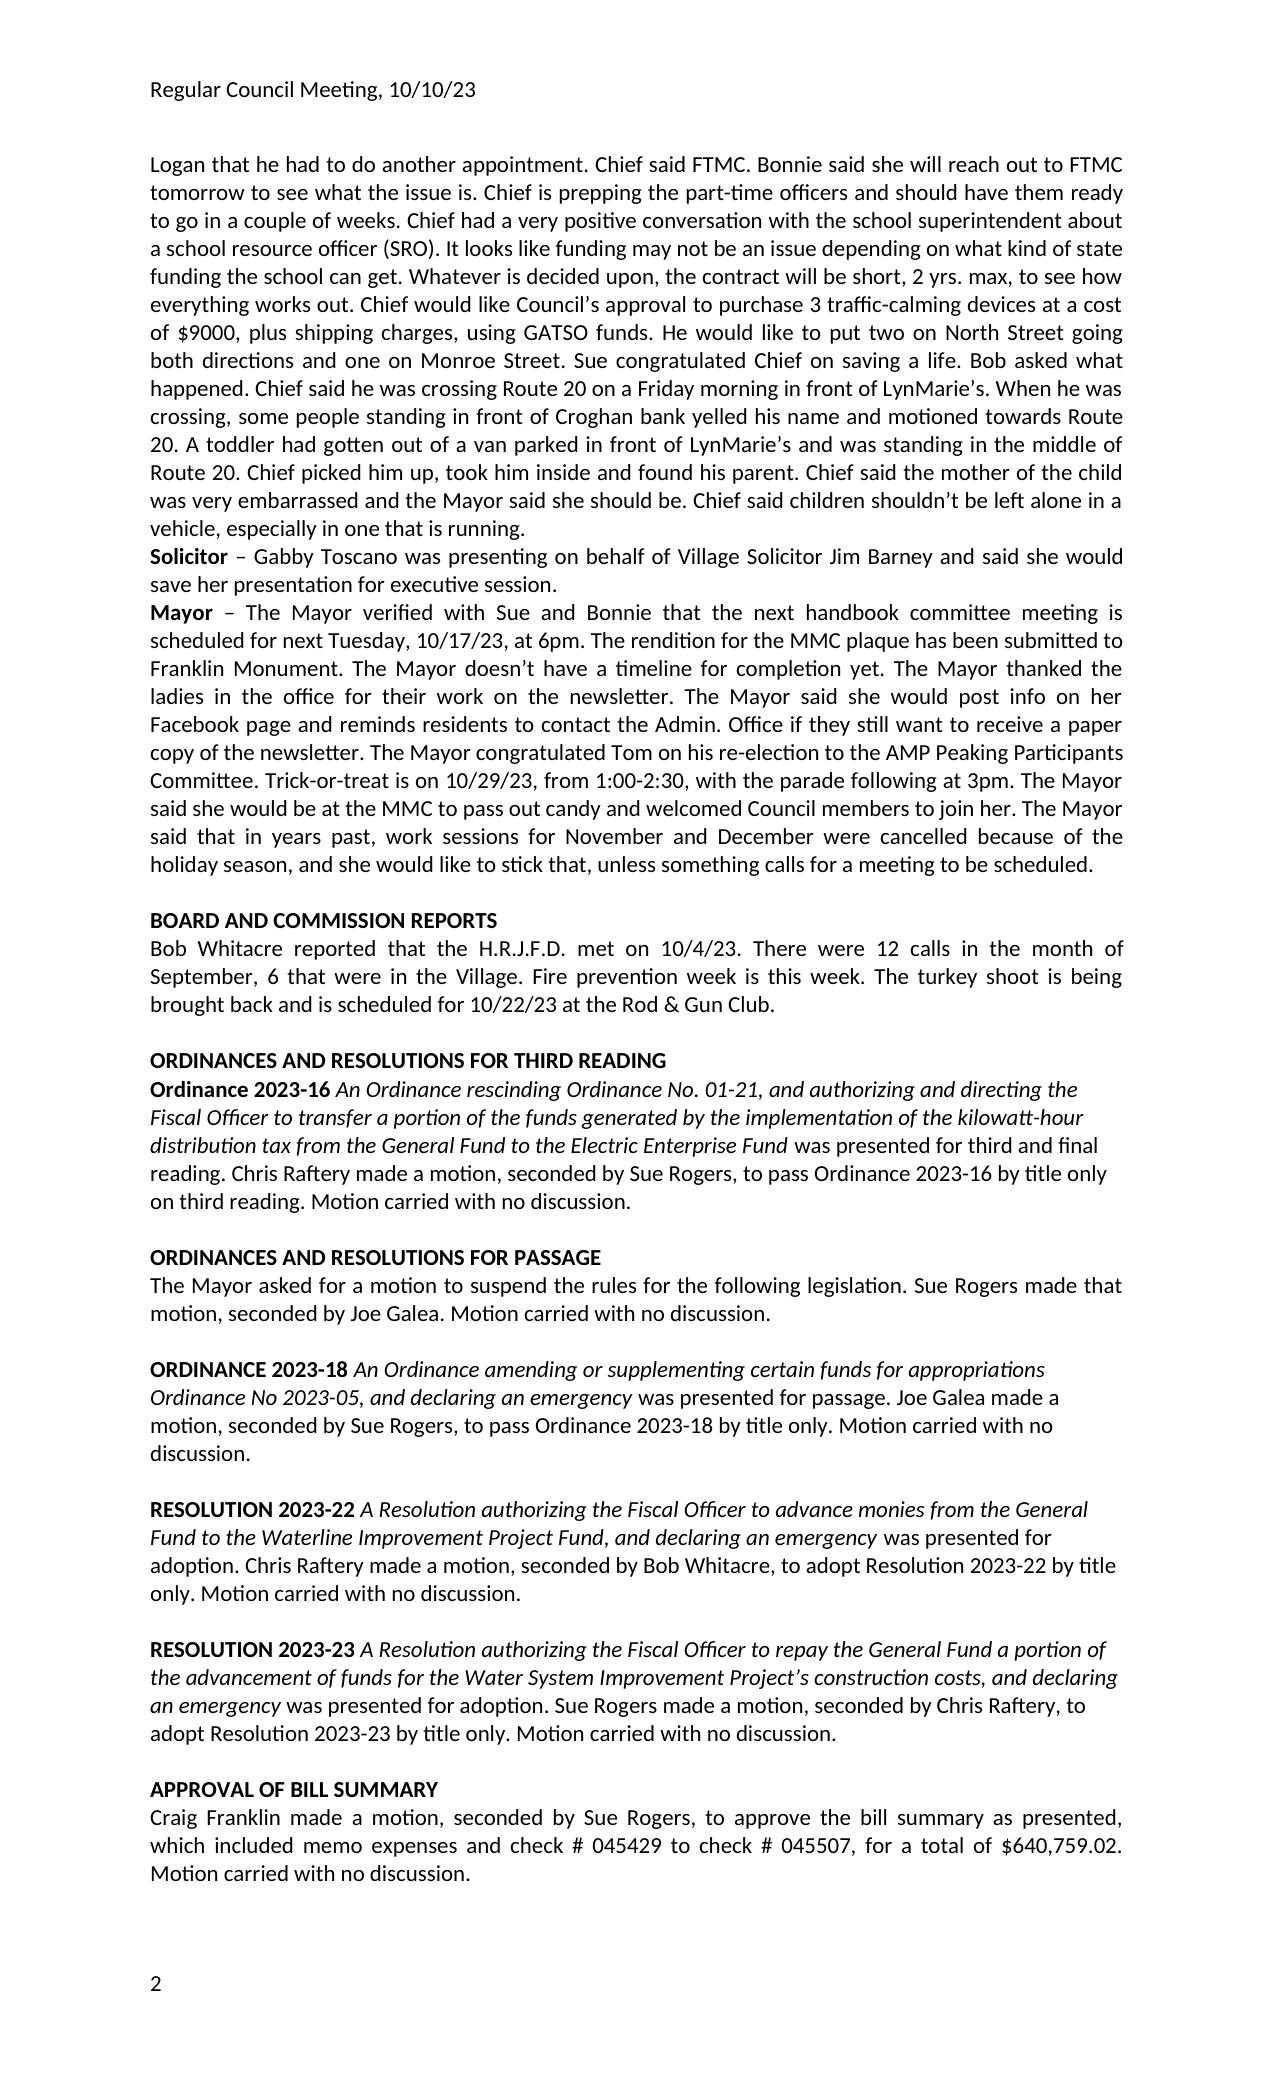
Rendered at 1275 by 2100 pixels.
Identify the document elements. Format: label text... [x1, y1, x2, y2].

text Ordinance 2023-16 An Ordinance rescinding Ordinance No. 01-21, and authorizing and directing the Fiscal Officer to transfer a portion of the funds generated by the implementation of the kilowatt-hour distribution tax from the General Fund to the Electric Enterprise Fund was presented for third and final reading. Chris Raftery made a motion, seconded by Sue Rogers, to pass Ordinance 2023-16 by title only on third reading. Motion carried with no discussion. [150, 1075, 1125, 1215]
text Mayor – The Mayor verified with Sue and Bonnie that the next handbook committee meeting is scheduled for next Tuesday, 10/17/23, at 6pm. The rendition for the MMC plaque has been submitted to Franklin Monument. The Mayor doesn’t have a timeline for completion yet. The Mayor thanked the ladies in the office for their work on the newsletter. The Mayor said she would post info on her Facebook page and reminds residents to contact the Admin. Office if they still want to receive a paper copy of the newsletter. The Mayor congratulated Tom on his re-election to the AMP Peaking Participants Committee. Trick-or-treat is on 10/29/23, from 1:00-2:30, with the parade following at 3pm. The Mayor said she would be at the MMC to pass out candy and welcomed Council members to join her. The Mayor said that in years past, work sessions for November and December were cancelled because of the holiday season, and she would like to stick that, unless something calls for a meeting to be scheduled. [150, 598, 1125, 878]
text ORDINANCE 2023-18 An Ordinance amending or supplementing certain funds for appropriations Ordinance No 2023-05, and declaring an emergency was presented for passage. Joe Galea made a motion, seconded by Sue Rogers, to pass Ordinance 2023-18 by title only. Motion carried with no discussion. [150, 1355, 1125, 1467]
text APPROVAL OF BILL SUMMARY [150, 1775, 1125, 1803]
text The Mayor asked for a motion to suspend the rules for the following legislation. Sue Rogers made that motion, seconded by Joe Galea. Motion carried with no discussion. [150, 1271, 1125, 1327]
text ORDINANCES AND RESOLUTIONS FOR THIRD READING [150, 1047, 1125, 1075]
text ORDINANCES AND RESOLUTIONS FOR PASSAGE [150, 1243, 1125, 1271]
text Bob Whitacre reported that the H.R.J.F.D. met on 10/4/23. There were 12 calls in the month of September, 6 that were in the Village. Fire prevention week is this week. The turkey shoot is being brought back and is scheduled for 10/22/23 at the Rod & Gun Club. [150, 934, 1125, 1019]
text RESOLUTION 2023-22 A Resolution authorizing the Fiscal Officer to advance monies from the General Fund to the Waterline Improvement Project Fund, and declaring an emergency was presented for adoption. Chris Raftery made a motion, seconded by Bob Whitacre, to adopt Resolution 2023-22 by title only. Motion carried with no discussion. [150, 1495, 1125, 1607]
text RESOLUTION 2023-23 A Resolution authorizing the Fiscal Officer to repay the General Fund a portion of the advancement of funds for the Water System Improvement Project’s construction costs, and declaring an emergency was presented for adoption. Sue Rogers made a motion, seconded by Chris Raftery, to adopt Resolution 2023-23 by title only. Motion carried with no discussion. [150, 1635, 1125, 1747]
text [150, 150, 1125, 542]
text BOARD AND COMMISSION REPORTS [150, 907, 1125, 934]
text Craig Franklin made a motion, seconded by Sue Rogers, to approve the bill summary as presented, which included memo expenses and check # 045429 to check # 045507, for a total of $640,759.02. Motion carried with no discussion. [150, 1803, 1125, 1887]
text Solicitor – Gabby Toscano was presenting on behalf of Village Solicitor Jim Barney and said she would save her presentation for executive session. [150, 542, 1125, 598]
